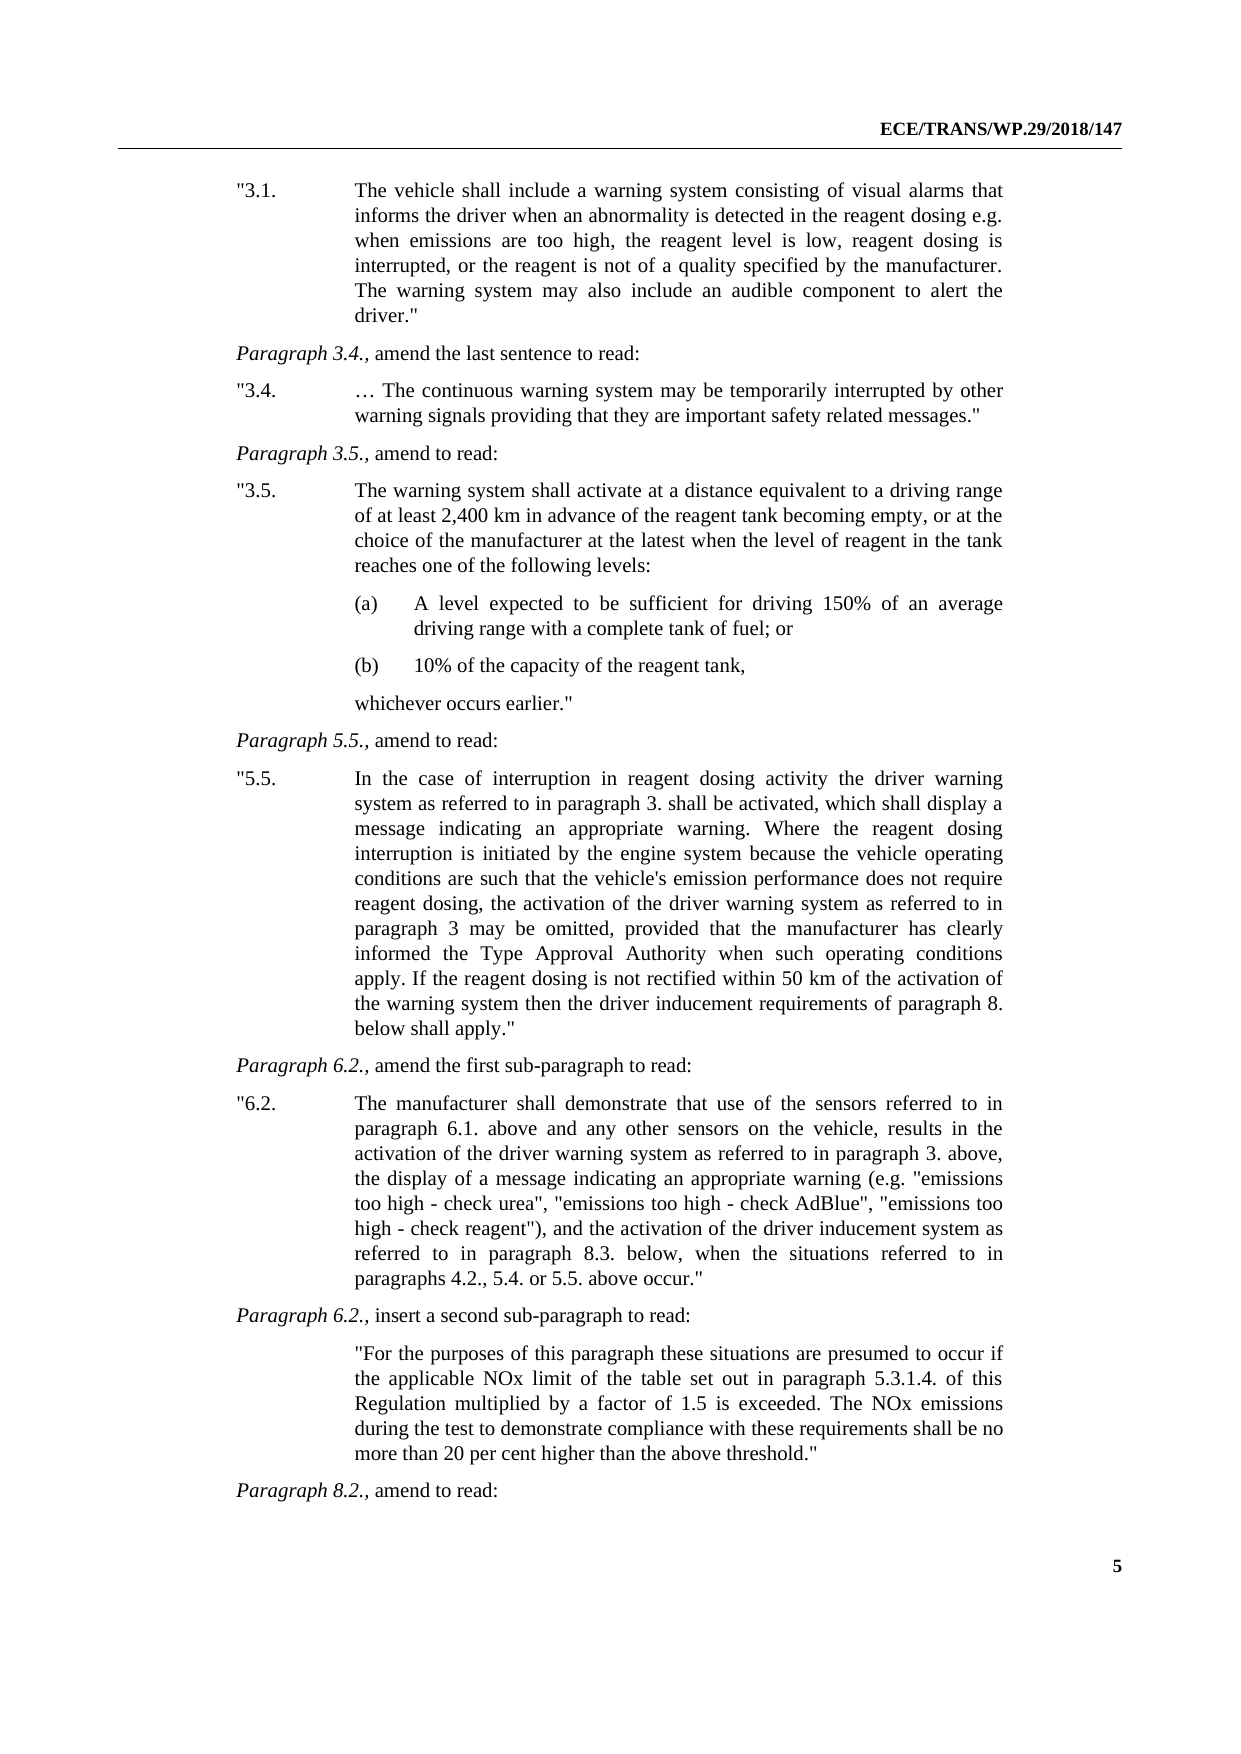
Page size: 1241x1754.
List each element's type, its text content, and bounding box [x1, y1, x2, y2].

text whichever occurs earlier." [354, 690, 1004, 715]
text Paragraph 3.5., amend to read: [236, 440, 1004, 465]
text "3.4. … The continuous warning system may be temporarily interrupted by other warning signals providing that they are important safety related messages." [236, 377, 1004, 427]
text "3.5. The warning system shall activate at a distance equivalent to a driving range of at least 2,400 km in advance of the reagent tank becoming empty, or at the choice of the manufacturer at the latest when the level of reagent in the tank reaches one of the following levels: [236, 477, 1004, 577]
text Paragraph 5.5., amend to read: [236, 727, 1004, 752]
text "6.2. The manufacturer shall demonstrate that use of the sensors referred to in paragraph 6.1. above and any other sensors on the vehicle, results in the activation of the driver warning system as referred to in paragraph 3. above, the display of a message indicating an appropriate warning (e.g. "emissions too high - check urea", "emissions too high - check AdBlue", "emissions too high - check reagent"), and the activation of the driver inducement system as referred to in paragraph 8.3. below, when the situations referred to in paragraphs 4.2., 5.4. or 5.5. above occur." [236, 1090, 1004, 1290]
text "5.5. In the case of interruption in reagent dosing activity the driver warning system as referred to in paragraph 3. shall be activated, which shall display a message indicating an appropriate warning. Where the reagent dosing interruption is initiated by the engine system because the vehicle operating conditions are such that the vehicle's emission performance does not require reagent dosing, the activation of the driver warning system as referred to in paragraph 3 may be omitted, provided that the manufacturer has clearly informed the Type Approval Authority when such operating conditions apply. If the reagent dosing is not rectified within 50 km of the activation of the warning system then the driver inducement requirements of paragraph 8. below shall apply." [236, 765, 1004, 1040]
text Paragraph 3.4., amend the last sentence to read: [236, 340, 1004, 365]
text Paragraph 8.2., amend to read: [236, 1477, 1004, 1502]
text Paragraph 6.2., amend the first sub-paragraph to read: [236, 1052, 1004, 1077]
text Paragraph 6.2., insert a second sub-paragraph to read: [236, 1302, 1004, 1327]
text "3.1. The vehicle shall include a warning system consisting of visual alarms that informs the driver when an abnormality is detected in the reagent dosing e.g. when emissions are too high, the reagent level is low, reagent dosing is interrupted, or the reagent is not of a quality specified by the manufacturer. The warning system may also include an audible component to alert the driver." [236, 177, 1004, 327]
text (a) A level expected to be sufficient for driving 150% of an average driving range with a complete tank of fuel; or [354, 590, 1004, 640]
text "For the purposes of this paragraph these situations are presumed to occur if the applicable NOx limit of the table set out in paragraph 5.3.1.4. of this Regulation multiplied by a factor of 1.5 is exceeded. The NOx emissions during the test to demonstrate compliance with these requirements shall be no more than 20 per cent higher than the above threshold." [236, 1340, 1004, 1465]
text (b) 10% of the capacity of the reagent tank, [354, 652, 1004, 677]
